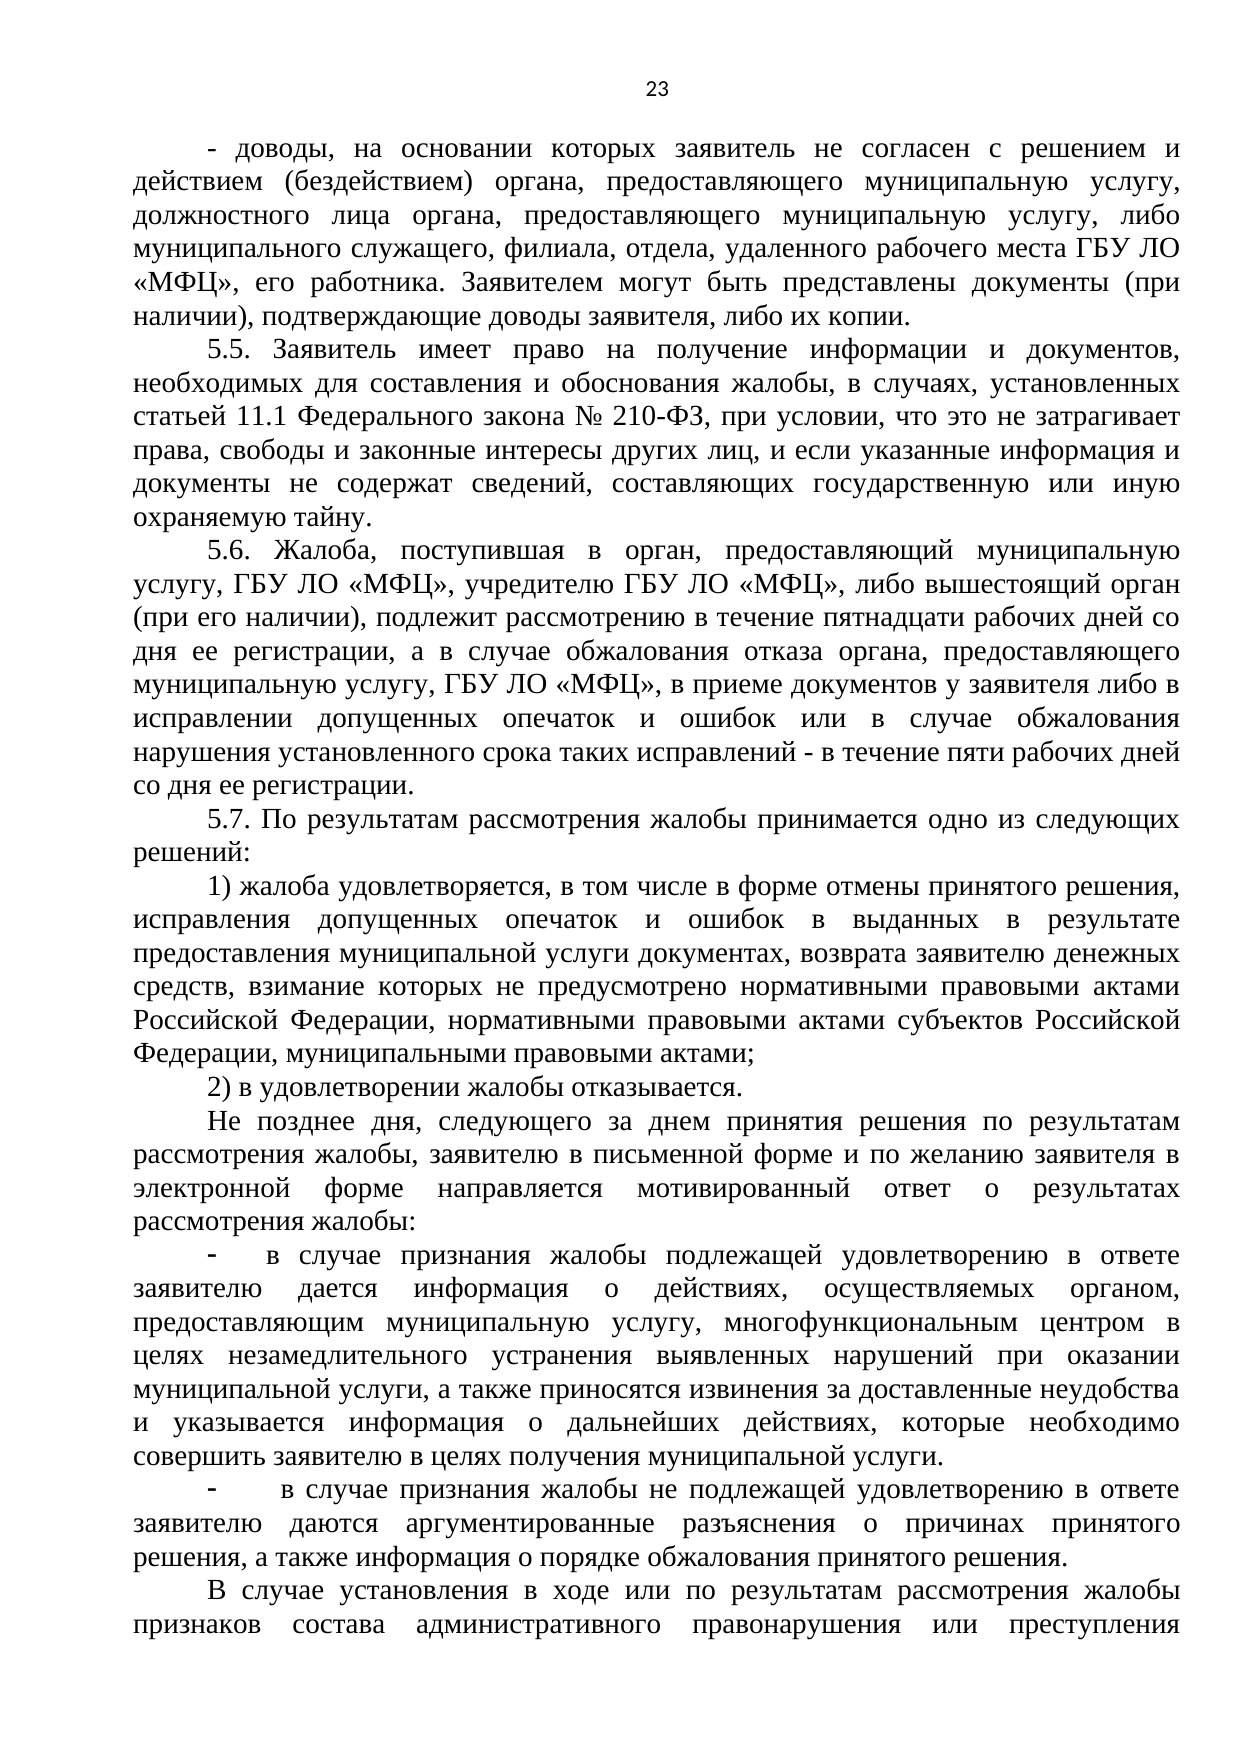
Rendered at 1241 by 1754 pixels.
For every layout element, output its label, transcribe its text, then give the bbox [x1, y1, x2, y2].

text 1) жалоба удовлетворяется, в том числе в форме отмены принятого решения, исправления допущенных опечаток и ошибок в выданных в результате предоставления муниципальной услуги документах, возврата заявителю денежных средств, взимание которых не предусмотрено нормативными правовыми актами Российской Федерации, нормативными правовыми актами субъектов Российской Федерации, муниципальными правовыми актами; [133, 868, 1181, 1069]
list в случае признания жалобы не подлежащей удовлетворению в ответе заявителю даются аргументированные разъяснения о причинах принятого решения, а также информация о порядке обжалования принятого решения. [133, 1472, 1181, 1572]
text 2) в удовлетворении жалобы отказывается. [133, 1069, 1181, 1103]
text 5.7. По результатам рассмотрения жалобы принимается одно из следующих решений: [133, 801, 1181, 868]
list в случае признания жалобы подлежащей удовлетворению в ответе заявителю дается информация о действиях, осуществляемых органом, предоставляющим муниципальную услугу, многофункциональным центром в целях незамедлительного устранения выявленных нарушений при оказании муниципальной услуги, а также приносятся извинения за доставленные неудобства и указывается информация о дальнейших действиях, которые необходимо совершить заявителю в целях получения муниципальной услуги. [133, 1237, 1181, 1472]
text 5.5. Заявитель имеет право на получение информации и документов, необходимых для составления и обоснования жалобы, в случаях, установленных статьей 11.1 Федерального закона № 210-ФЗ, при условии, что это не затрагивает права, свободы и законные интересы других лиц, и если указанные информация и документы не содержат сведений, составляющих государственную или иную охраняемую тайну. [133, 331, 1181, 532]
text Не позднее дня, следующего за днем принятия решения по результатам рассмотрения жалобы, заявителю в письменной форме и по желанию заявителя в электронной форме направляется мотивированный ответ о результатах рассмотрения жалобы: [133, 1103, 1181, 1237]
text - доводы, на основании которых заявитель не согласен с решением и действием (бездействием) органа, предоставляющего муниципальную услугу, должностного лица органа, предоставляющего муниципальную услугу, либо муниципального служащего, филиала, отдела, удаленного рабочего места ГБУ ЛО «МФЦ», его работника. Заявителем могут быть представлены документы (при наличии), подтверждающие доводы заявителя, либо их копии. [133, 130, 1181, 331]
text 5.6. Жалоба, поступившая в орган, предоставляющий муниципальную услугу, ГБУ ЛО «МФЦ», учредителю ГБУ ЛО «МФЦ», либо вышестоящий орган (при его наличии), подлежит рассмотрению в течение пятнадцати рабочих дней со дня ее регистрации, а в случае обжалования отказа органа, предоставляющего муниципальную услугу, ГБУ ЛО «МФЦ», в приеме документов у заявителя либо в исправлении допущенных опечаток и ошибок или в случае обжалования нарушения установленного срока таких исправлений - в течение пяти рабочих дней со дня ее регистрации. [133, 532, 1181, 801]
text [133, 1572, 1181, 1639]
